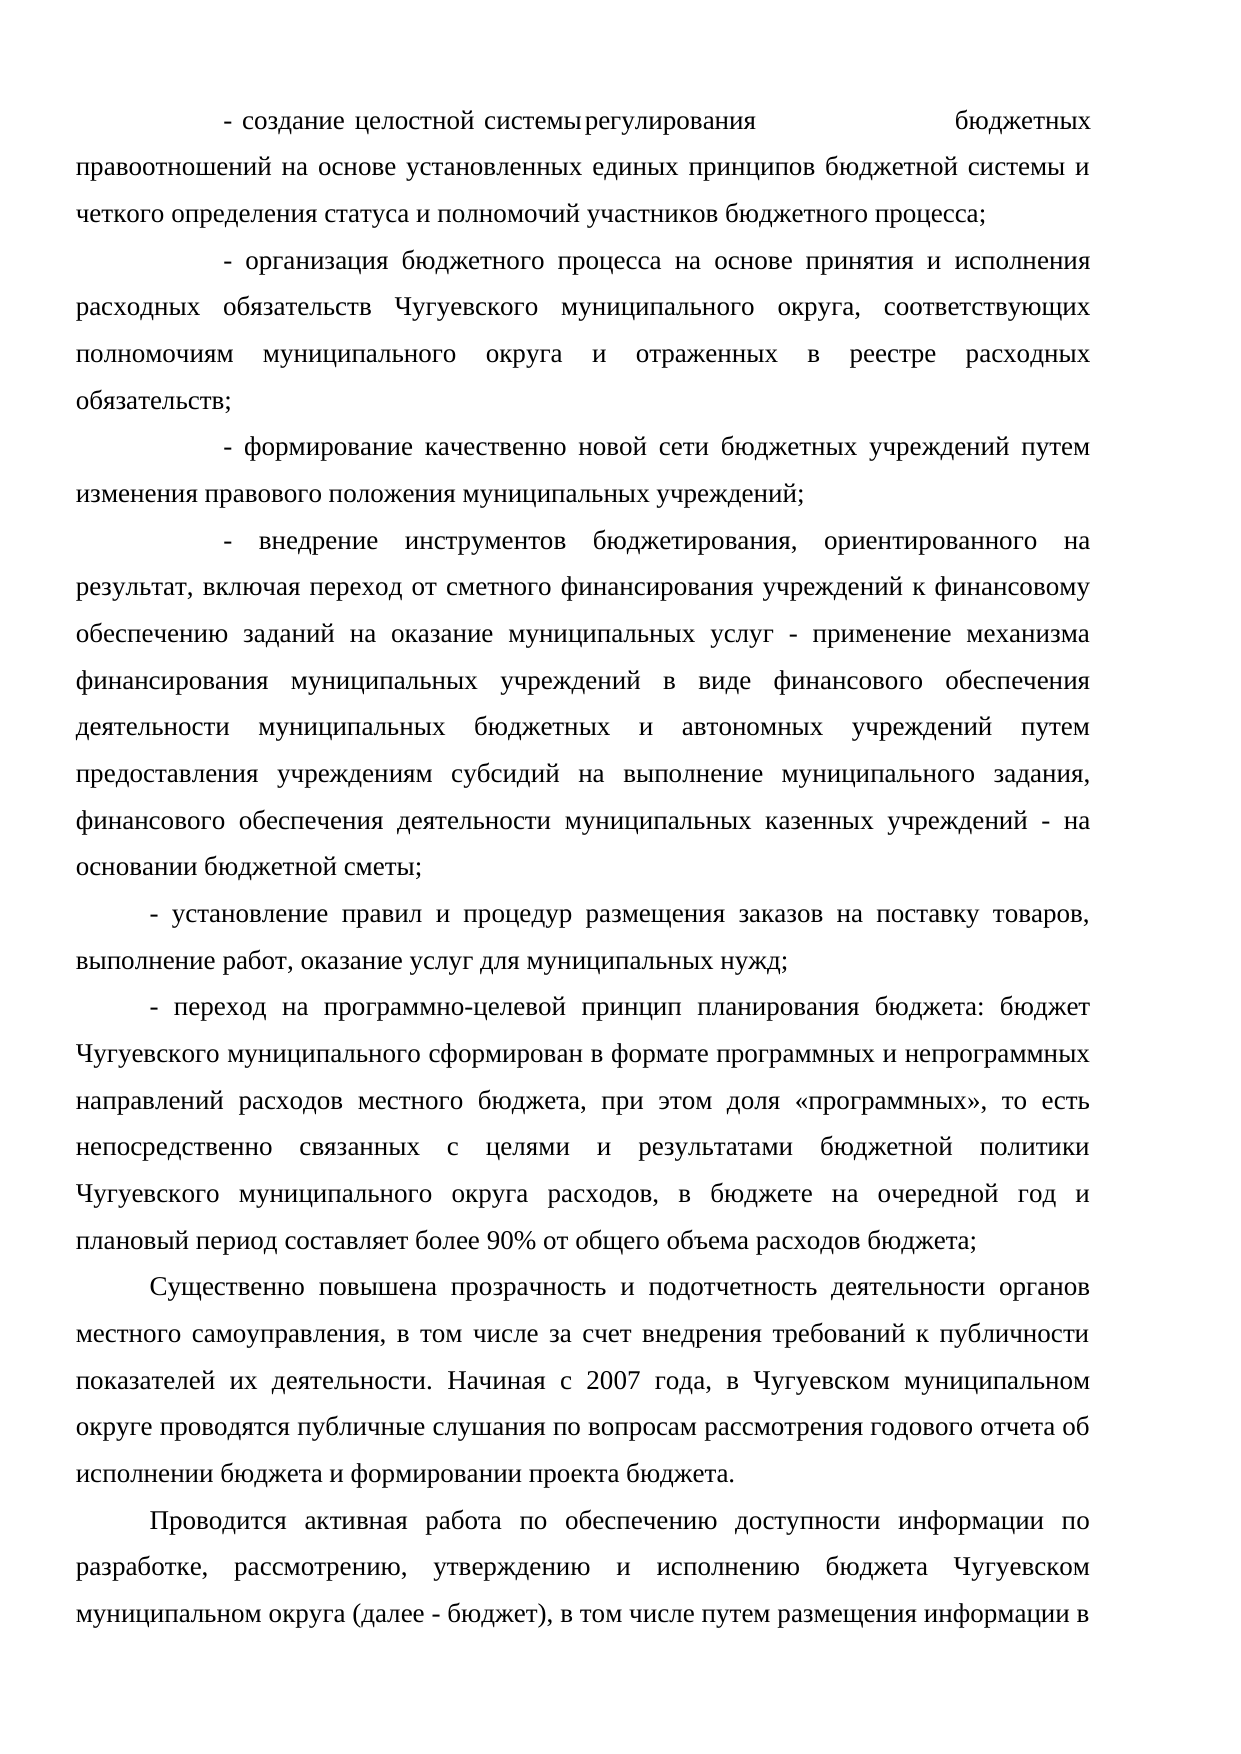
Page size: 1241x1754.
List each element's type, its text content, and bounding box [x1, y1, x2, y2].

text - переход на программно-целевой принцип планирования бюджета: бюджет Чугуевского муниципального сформирован в формате программных и непрограммных направлений расходов местного бюджета, при этом доля «программных», то есть непосредственно связанных с целями и результатами бюджетной политики Чугуевского муниципального округа расходов, в бюджете на очередной год и плановый период составляет более 90% от общего объема расходов бюджета; [76, 990, 1091, 1255]
text Существенно повышена прозрачность и подотчетность деятельности органов местного самоуправления, в том числе за счет внедрения требований к публичности показателей их деятельности. Начиная с 2007 года, в Чугуевском муниципальном округе проводятся публичные слушания по вопросам рассмотрения годового отчета об исполнении бюджета и формировании проекта бюджета. [76, 1270, 1091, 1488]
text - внедрение инструментов бюджетирования, ориентированного на результат, включая переход от сметного финансирования учреждений к финансовому обеспечению заданий на оказание муниципальных услуг - применение механизма финансирования муниципальных учреждений в виде финансового обеспечения деятельности муниципальных бюджетных и автономных учреждений путем предоставления учреждениям субсидий на выполнение муниципального задания, финансового обеспечения деятельности муниципальных казенных учреждений - на основании бюджетной сметы; [76, 524, 1091, 882]
text - создание целостной системы регулирования бюджетных правоотношений на основе установленных единых принципов бюджетной системы и четкого определения статуса и полномочий участников бюджетного процесса; [76, 104, 1091, 228]
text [76, 1504, 1091, 1628]
text - организация бюджетного процесса на основе принятия и исполнения расходных обязательств Чугуевского муниципального округа, соответствующих полномочиям муниципального округа и отраженных в реестре расходных обязательств; [76, 244, 1091, 415]
text - установление правил и процедур размещения заказов на поставку товаров, выполнение работ, оказание услуг для муниципальных нужд; [76, 897, 1091, 975]
text - формирование качественно новой сети бюджетных учреждений путем изменения правового положения муниципальных учреждений; [76, 430, 1091, 508]
